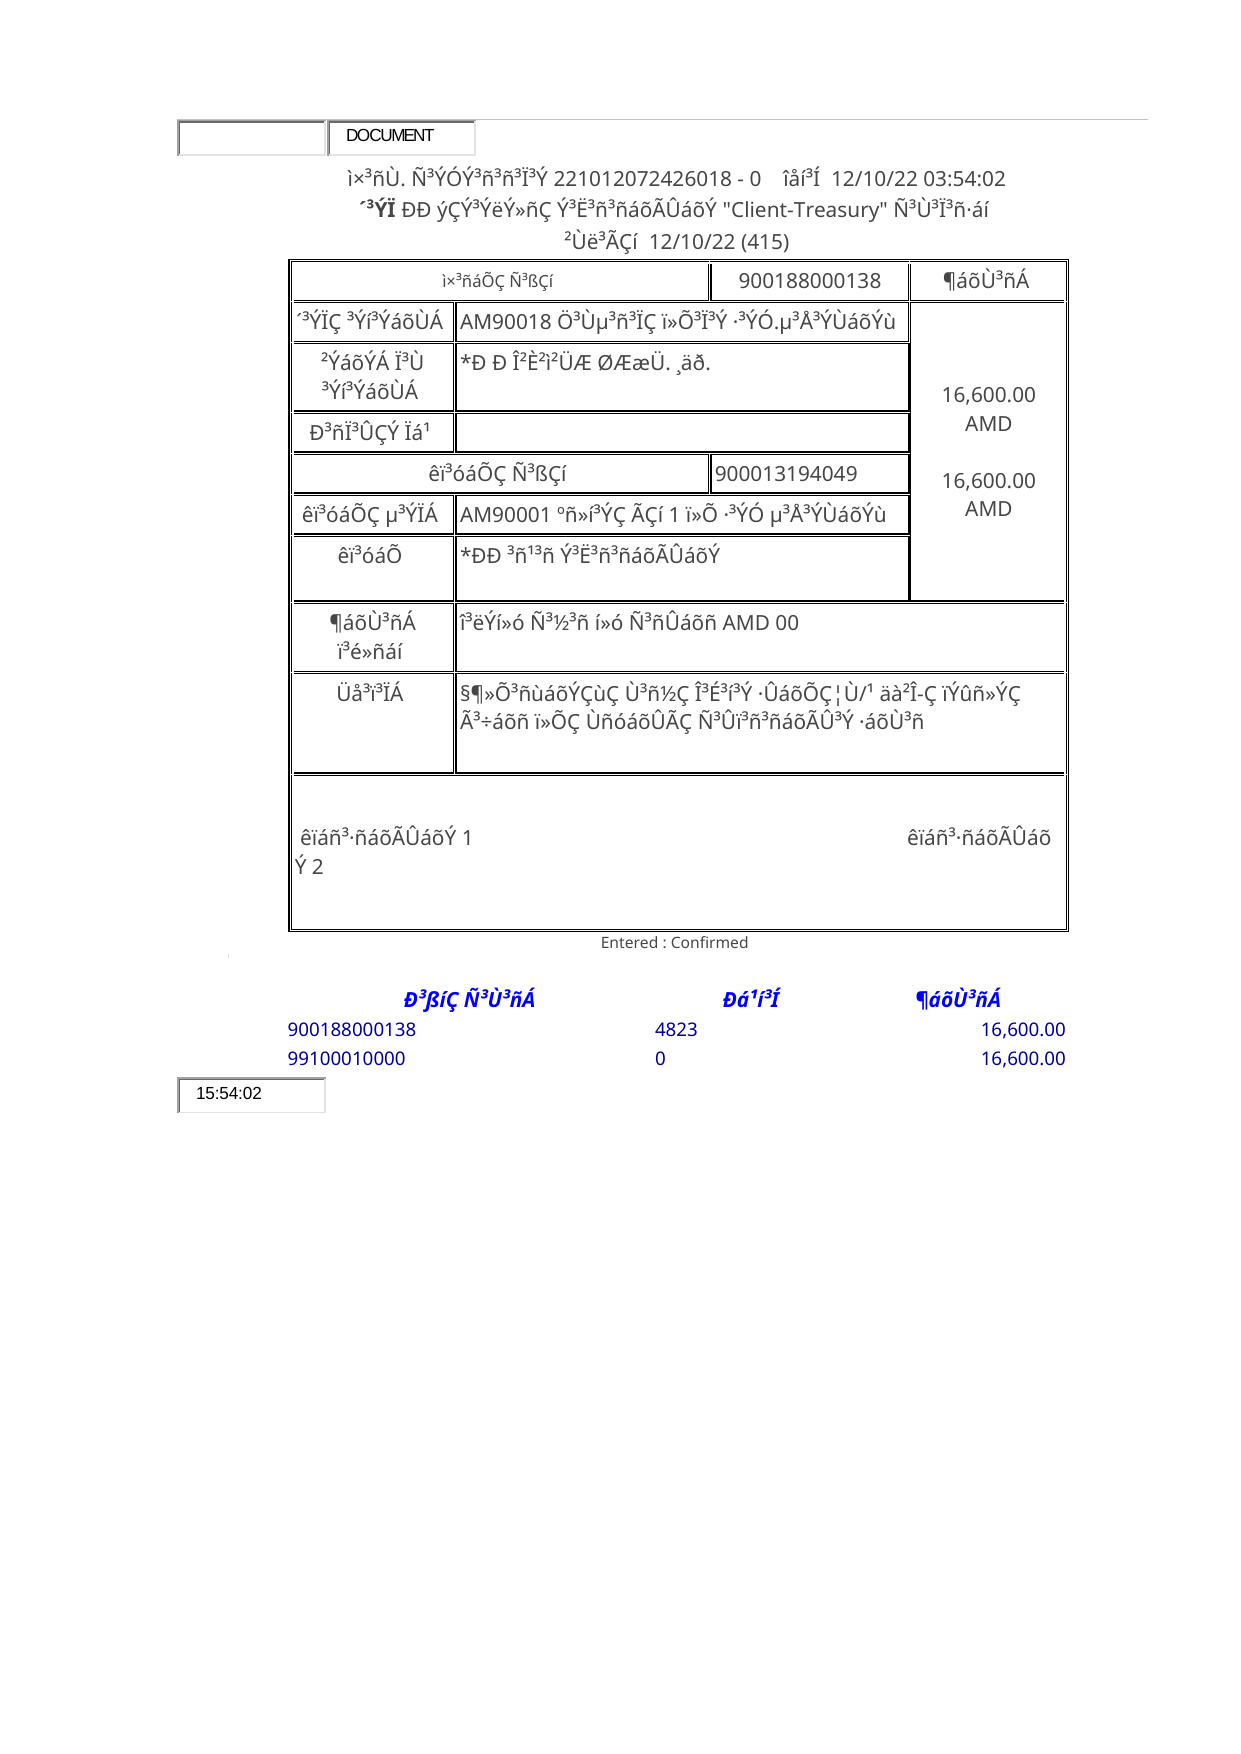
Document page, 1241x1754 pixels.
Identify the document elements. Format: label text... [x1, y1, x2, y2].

table_header Начало формы Конец формы [176, 118, 1150, 1117]
